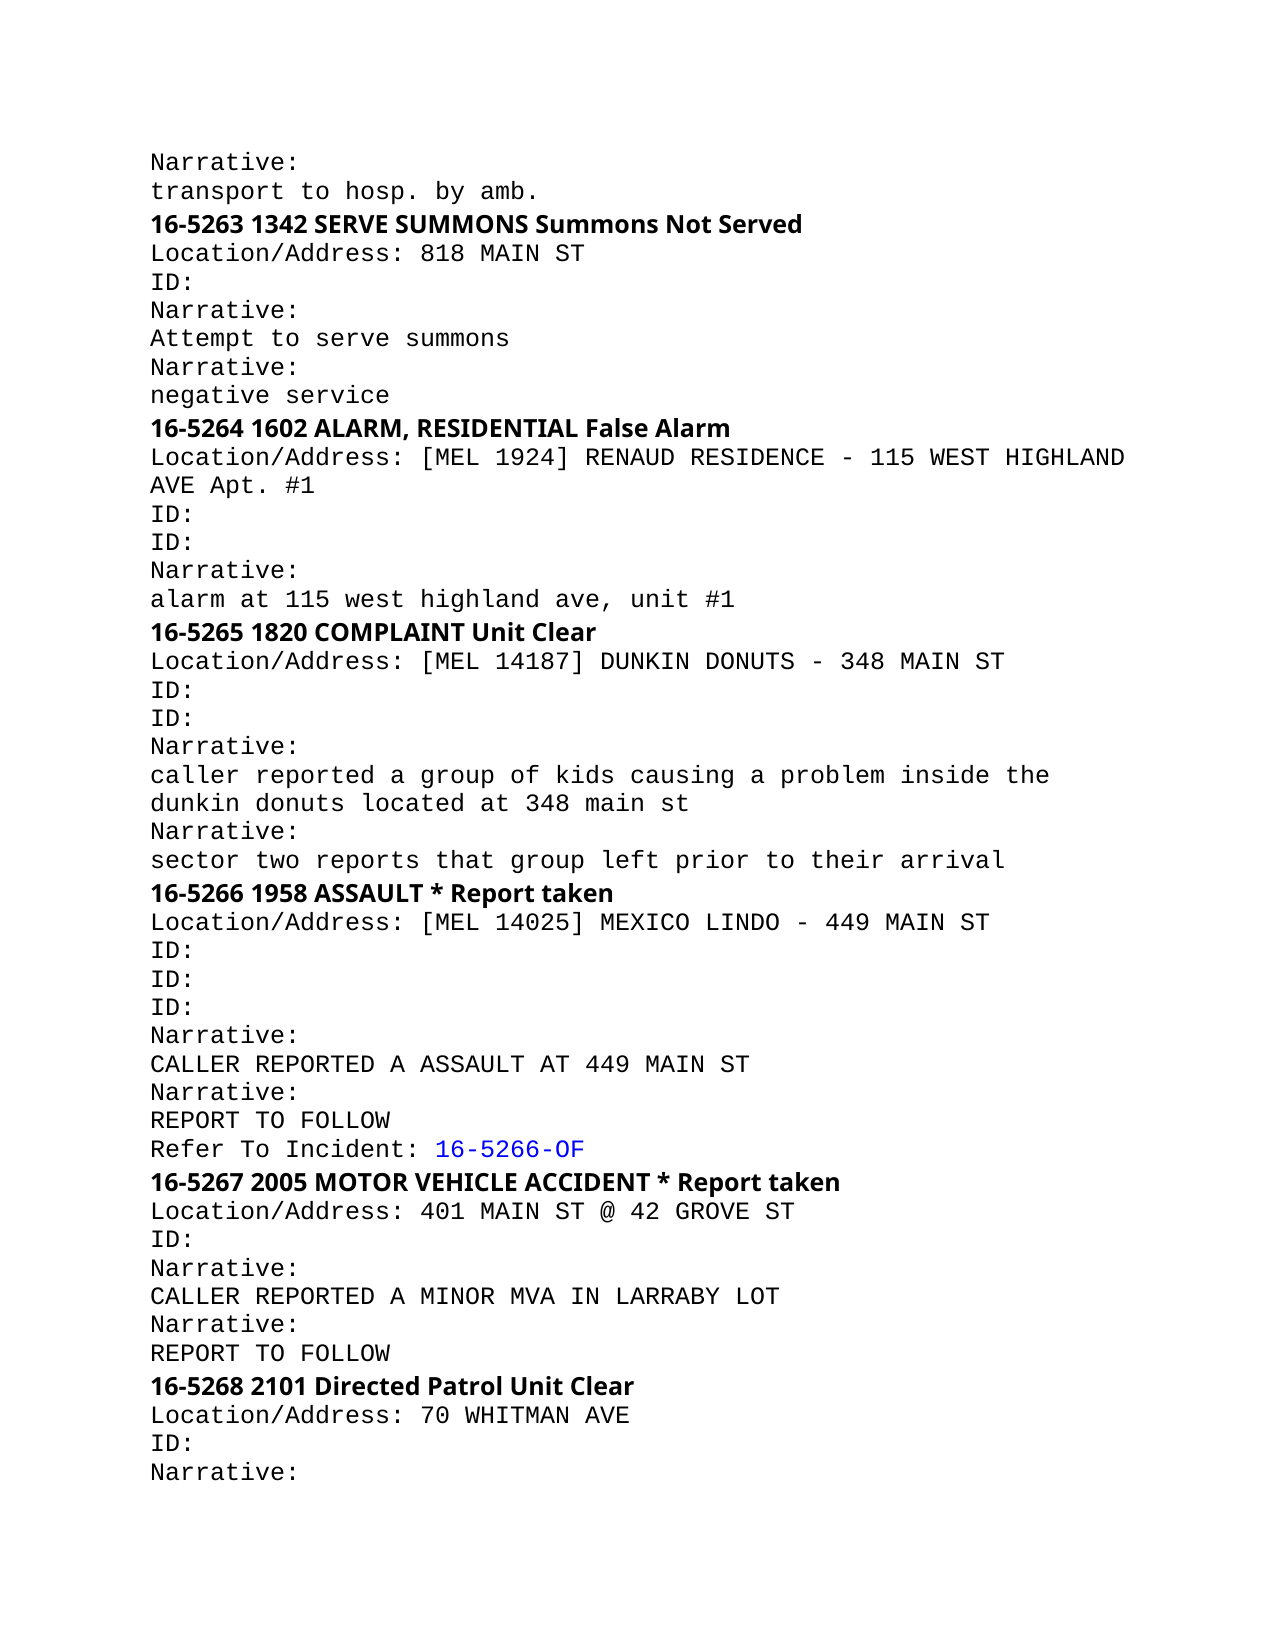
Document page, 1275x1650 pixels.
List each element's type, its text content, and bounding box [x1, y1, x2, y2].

text ID: [150, 530, 1125, 558]
text ID: [150, 677, 1125, 706]
text ID: [150, 269, 1125, 297]
text 16-5268 2101 Directed Patrol Unit Clear [150, 1369, 1125, 1403]
text Narrative: [150, 558, 1125, 586]
text caller reported a group of kids causing a problem inside the [150, 762, 1125, 791]
text ID: [150, 706, 1125, 734]
text alarm at 115 west highland ave, unit #1 [150, 586, 1125, 615]
text Narrative: [150, 1255, 1125, 1284]
text 16-5265 1820 COMPLAINT Unit Clear [150, 615, 1125, 649]
text transport to hosp. by amb. [150, 178, 1125, 207]
text Narrative: [150, 297, 1125, 326]
text Location/Address: 818 MAIN ST [150, 241, 1125, 269]
text Location/Address: [MEL 1924] RENAUD RESIDENCE - 115 WEST HIGHLAND AVE Apt. #1 [150, 445, 1125, 501]
text Narrative: [150, 1312, 1125, 1340]
text Narrative: [150, 819, 1125, 847]
text 16-5263 1342 SERVE SUMMONS Summons Not Served [150, 207, 1125, 241]
text sector two reports that group left prior to their arrival [150, 847, 1125, 876]
text 16-5264 1602 ALARM, RESIDENTIAL False Alarm [150, 411, 1125, 445]
text REPORT TO FOLLOW [150, 1340, 1125, 1369]
text ID: [150, 501, 1125, 530]
text Location/Address: 70 WHITMAN AVE [150, 1403, 1125, 1431]
text Narrative: [150, 354, 1125, 382]
text Location/Address: [MEL 14187] DUNKIN DONUTS - 348 MAIN ST [150, 649, 1125, 677]
text 16-5266 1958 ASSAULT * Report taken [150, 876, 1125, 909]
text Refer To Incident: 16-5266-OF [150, 1136, 1125, 1164]
text CALLER REPORTED A ASSAULT AT 449 MAIN ST [150, 1051, 1125, 1079]
text 16-5267 2005 MOTOR VEHICLE ACCIDENT * Report taken [150, 1164, 1125, 1199]
text ID: [150, 994, 1125, 1023]
text Location/Address: 401 MAIN ST @ 42 GROVE ST [150, 1199, 1125, 1227]
text Narrative: [150, 1079, 1125, 1108]
text Narrative: [150, 734, 1125, 762]
text ID: [150, 938, 1125, 966]
text Attempt to serve summons [150, 326, 1125, 354]
text REPORT TO FOLLOW [150, 1108, 1125, 1136]
text CALLER REPORTED A MINOR MVA IN LARRABY LOT [150, 1284, 1125, 1312]
text ID: [150, 1431, 1125, 1459]
text Narrative: [150, 1459, 1125, 1488]
text ID: [150, 1227, 1125, 1255]
text Narrative: [150, 1023, 1125, 1051]
text Location/Address: [MEL 14025] MEXICO LINDO - 449 MAIN ST [150, 909, 1125, 938]
text ID: [150, 966, 1125, 994]
text dunkin donuts located at 348 main st [150, 791, 1125, 819]
text negative service [150, 382, 1125, 411]
text Narrative: [150, 150, 1125, 178]
